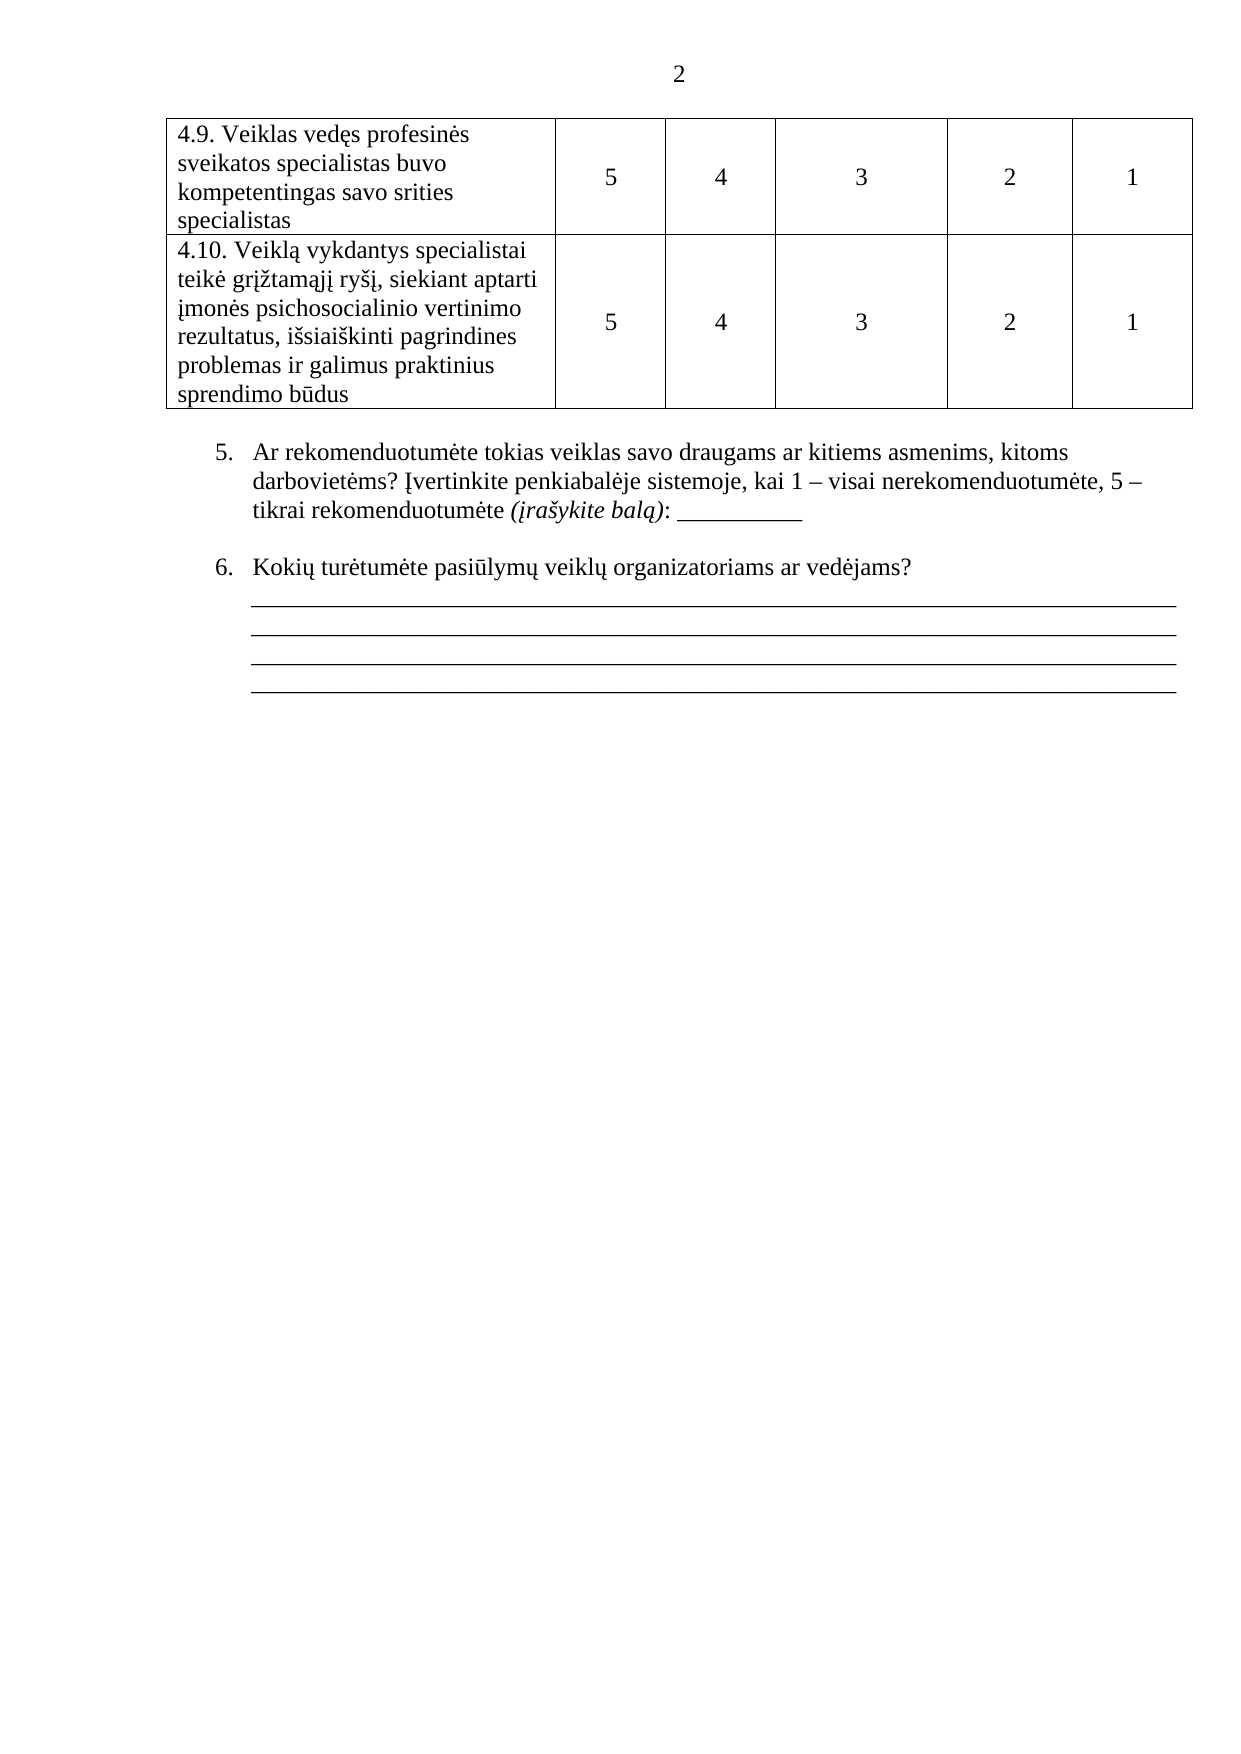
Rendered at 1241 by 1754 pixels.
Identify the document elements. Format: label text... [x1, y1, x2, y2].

table_cell 5 [556, 235, 665, 408]
table_cell 4.10. Veiklą vykdantys specialistai teikė grįžtamąjį ryšį, siekiant aptarti įmonės psichosocialinio vertinimo rezultatus, išsiaiškinti pagrindines problemas ir galimus praktinius sprendimo būdus [167, 235, 555, 408]
table_cell 4.9. Veiklas vedęs profesinės sveikatos specialistas buvo kompetentingas savo srities specialistas [167, 119, 555, 234]
table_cell 5 [556, 119, 665, 234]
table_cell 2 [948, 235, 1072, 408]
text ________________________________________________________________________________________________________________________________________________________________________________________________________________________________________________________________________________________________________ [251, 581, 1181, 696]
text 5. Ar rekomenduotumėte tokias veiklas savo draugams ar kitiems asmenims, kitoms darbovietėms? Įvertinkite penkiabalėje sistemoje, kai 1 – visai nerekomenduotumėte, 5 – tikrai rekomenduotumėte (įrašykite balą): __________ [215, 437, 1181, 524]
table_cell 3 [776, 235, 947, 408]
table_cell 3 [776, 119, 947, 234]
text 6. Kokių turėtumėte pasiūlymų veiklų organizatoriams ar vedėjams? [215, 552, 1181, 581]
table_cell 1 [1073, 235, 1192, 408]
table_cell 4 [666, 119, 775, 234]
table_cell 2 [948, 119, 1072, 234]
table_cell 1 [1073, 119, 1192, 234]
table_cell 4 [666, 235, 775, 408]
